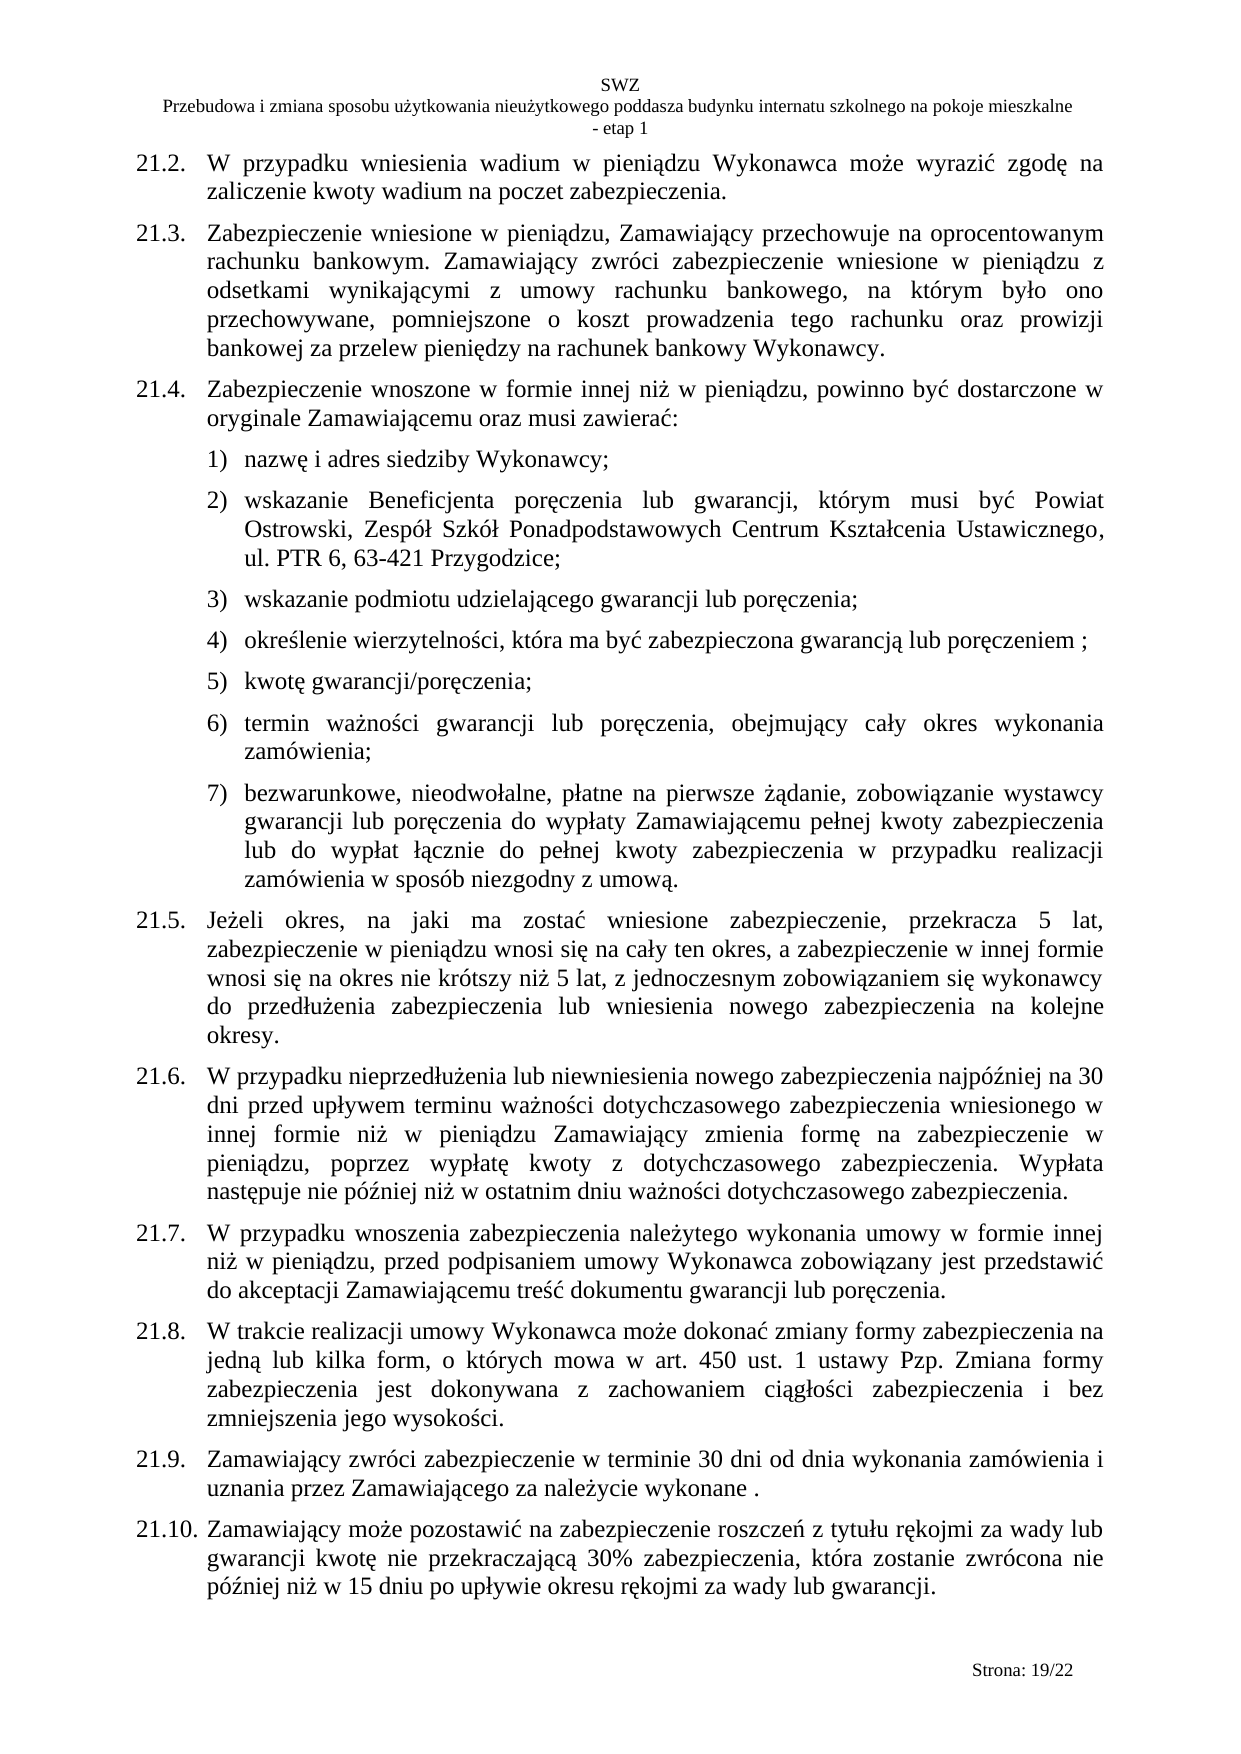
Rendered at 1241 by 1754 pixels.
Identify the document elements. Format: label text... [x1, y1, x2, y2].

list Zamawiający może pozostawić na zabezpieczenie roszczeń z tytułu rękojmi za wady lub gwarancji kwotę nie przekraczającą 30% zabezpieczenia, która zostanie zwrócona nie później niż w 15 dniu po upływie okresu rękojmi za wady lub gwarancji. [136, 1514, 1104, 1600]
list bezwarunkowe, nieodwołalne, płatne na pierwsze żądanie, zobowiązanie wystawcy gwarancji lub poręczenia do wypłaty Zamawiającemu pełnej kwoty zabezpieczenia lub do wypłat łącznie do pełnej kwoty zabezpieczenia w przypadku realizacji zamówienia w sposób niezgodny z umową. [207, 778, 1104, 893]
list W przypadku wnoszenia zabezpieczenia należytego wykonania umowy w formie innej niż w pieniądzu, przed podpisaniem umowy Wykonawca zobowiązany jest przedstawić do akceptacji Zamawiającemu treść dokumentu gwarancji lub poręczenia. [136, 1218, 1104, 1304]
list wskazanie podmiotu udzielającego gwarancji lub poręczenia; [207, 584, 1104, 613]
list wskazanie Beneficjenta poręczenia lub gwarancji, którym musi być Powiat Ostrowski, Zespół Szkół Ponadpodstawowych Centrum Kształcenia Ustawicznego, ul. PTR 6, 63-421 Przygodzice; [207, 485, 1104, 571]
list W przypadku wniesienia wadium w pieniądzu Wykonawca może wyrazić zgodę na zaliczenie kwoty wadium na poczet zabezpieczenia. [136, 148, 1104, 205]
list nazwę i adres siedziby Wykonawcy; [207, 444, 1104, 473]
list Jeżeli okres, na jaki ma zostać wniesione zabezpieczenie, przekracza 5 lat, zabezpieczenie w pieniądzu wnosi się na cały ten okres, a zabezpieczenie w innej formie wnosi się na okres nie krótszy niż 5 lat, z jednoczesnym zobowiązaniem się wykonawcy do przedłużenia zabezpieczenia lub wniesienia nowego zabezpieczenia na kolejne okresy. [136, 905, 1104, 1049]
list określenie wierzytelności, która ma być zabezpieczona gwarancją lub poręczeniem ; [207, 625, 1104, 654]
list Zabezpieczenie wniesione w pieniądzu, Zamawiający przechowuje na oprocentowanym rachunku bankowym. Zamawiający zwróci zabezpieczenie wniesione w pieniądzu z odsetkami wynikającymi z umowy rachunku bankowego, na którym było ono przechowywane, pomniejszone o koszt prowadzenia tego rachunku oraz prowizji bankowej za przelew pieniędzy na rachunek bankowy Wykonawcy. [136, 218, 1104, 361]
list kwotę gwarancji/poręczenia; [207, 666, 1104, 695]
list Zabezpieczenie wnoszone w formie innej niż w pieniądzu, powinno być dostarczone w oryginale Zamawiającemu oraz musi zawierać: [136, 374, 1104, 431]
list termin ważności gwarancji lub poręczenia, obejmujący cały okres wykonania zamówienia; [207, 708, 1104, 765]
list W przypadku nieprzedłużenia lub niewniesienia nowego zabezpieczenia najpóźniej na 30 dni przed upływem terminu ważności dotychczasowego zabezpieczenia wniesionego w innej formie niż w pieniądzu Zamawiający zmienia formę na zabezpieczenie w pieniądzu, poprzez wypłatę kwoty z dotychczasowego zabezpieczenia. Wypłata następuje nie później niż w ostatnim dniu ważności dotychczasowego zabezpieczenia. [136, 1061, 1104, 1205]
list W trakcie realizacji umowy Wykonawca może dokonać zmiany formy zabezpieczenia na jedną lub kilka form, o których mowa w art. 450 ust. 1 ustawy Pzp. Zmiana formy zabezpieczenia jest dokonywana z zachowaniem ciągłości zabezpieczenia i bez zmniejszenia jego wysokości. [136, 1316, 1104, 1431]
list Zamawiający zwróci zabezpieczenie w terminie 30 dni od dnia wykonania zamówienia i uznania przez Zamawiającego za należycie wykonane . [136, 1444, 1104, 1501]
